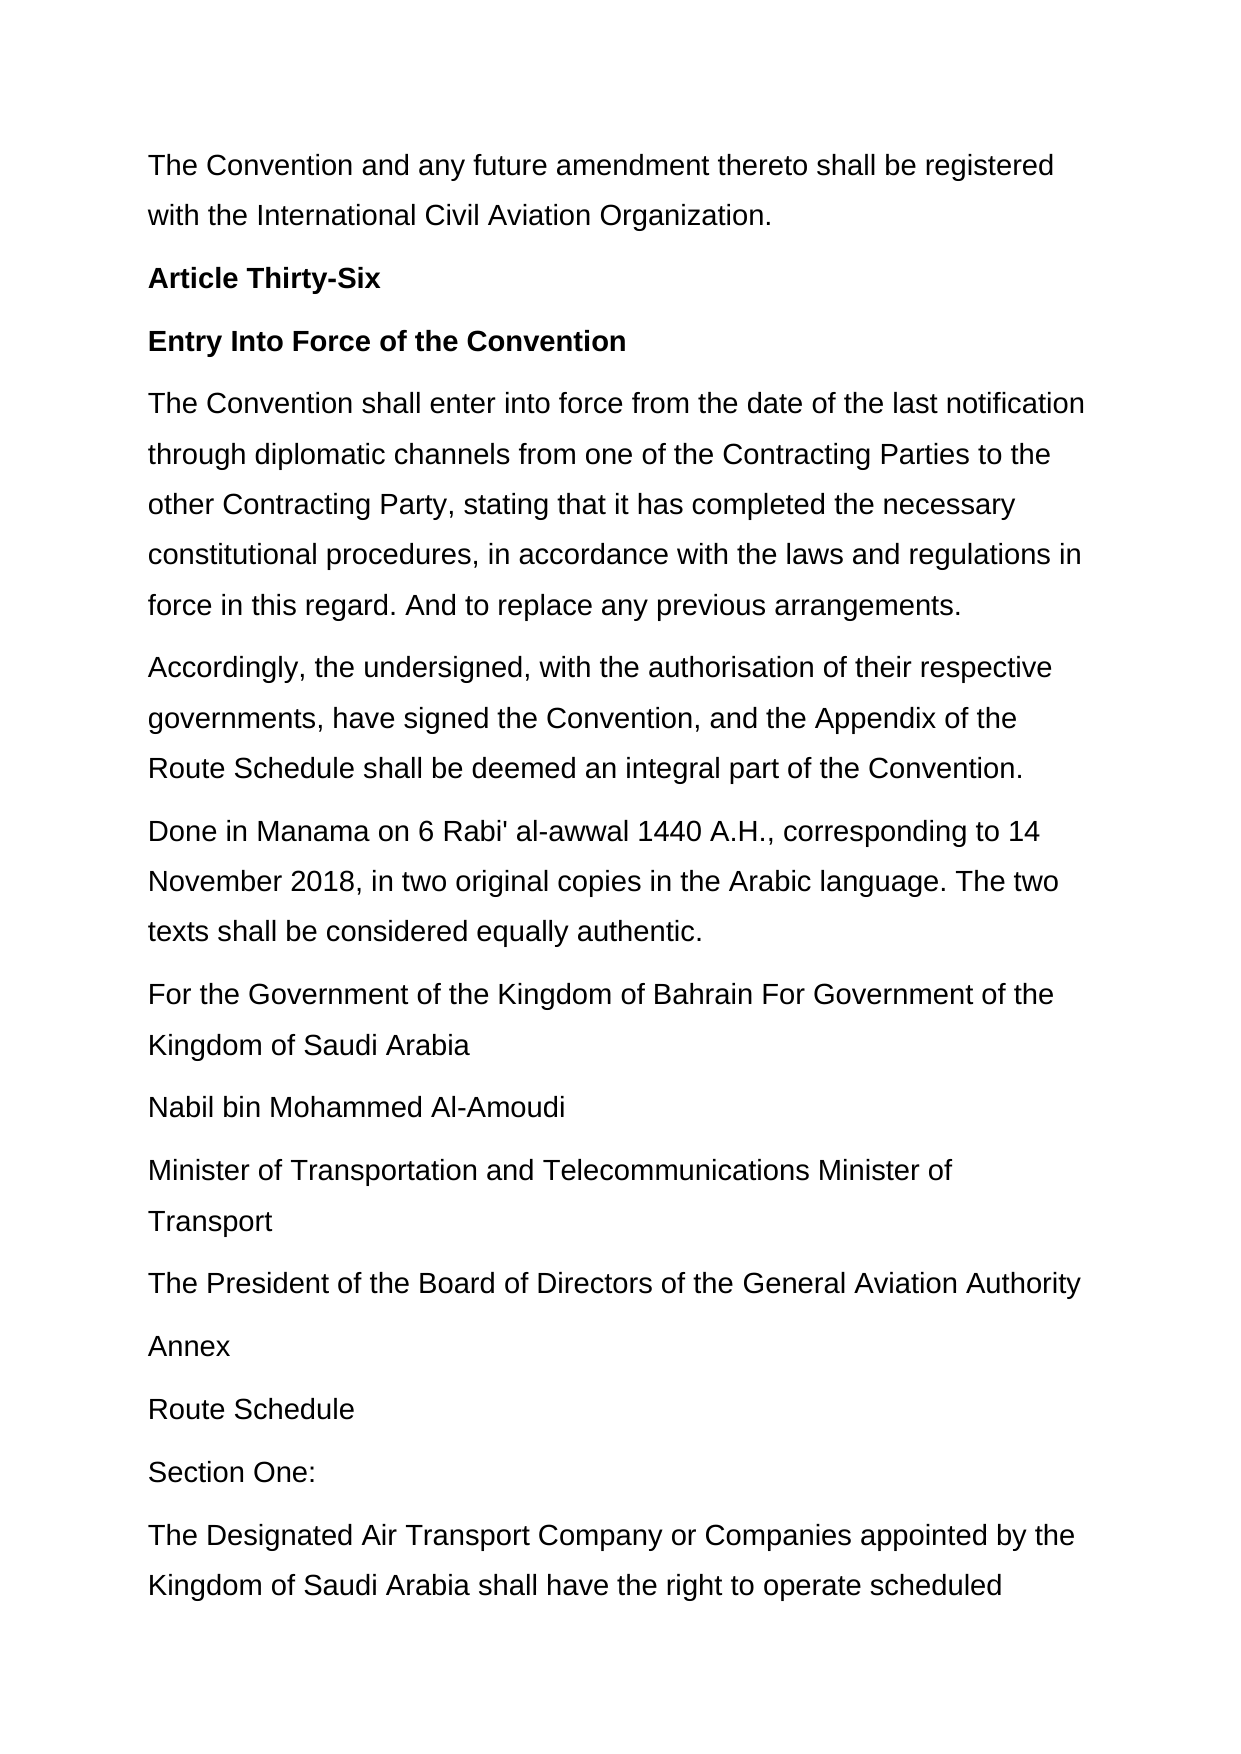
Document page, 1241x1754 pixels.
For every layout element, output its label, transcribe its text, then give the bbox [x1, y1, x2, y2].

text Minister of Transportation and Telecommunications Minister of Transport [148, 1153, 1093, 1237]
text The Convention shall enter into force from the date of the last notification through diplomatic channels from one of the Contracting Parties to the other Contracting Party, stating that it has completed the necessary constitutional procedures, in accordance with the laws and regulations in force in this regard. And to replace any previous arrangements. [148, 386, 1093, 621]
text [148, 1518, 1093, 1601]
text Entry Into Force of the Convention [148, 323, 1093, 357]
text Article Thirty-Six [148, 261, 1093, 294]
text Accordingly, the undersigned, with the authorisation of their respective governments, have signed the Convention, and the Appendix of the Route Schedule shall be deemed an integral part of the Convention. [148, 650, 1093, 784]
text Route Schedule [148, 1392, 1093, 1426]
text For the Government of the Kingdom of Bahrain For Government of the Kingdom of Saudi Arabia [148, 977, 1093, 1061]
text Nabil bin Mohammed Al-Amoudi [148, 1090, 1093, 1124]
text The President of the Board of Directors of the General Aviation Authority [148, 1266, 1093, 1300]
text Annex [148, 1329, 1093, 1363]
text The Convention and any future amendment thereto shall be registered with the International Civil Aviation Organization. [148, 148, 1093, 231]
text Section One: [148, 1455, 1093, 1488]
text Done in Manama on 6 Rabi' al-awwal 1440 A.H., corresponding to 14 November 2018, in two original copies in the Arabic language. The two texts shall be considered equally authentic. [148, 814, 1093, 948]
